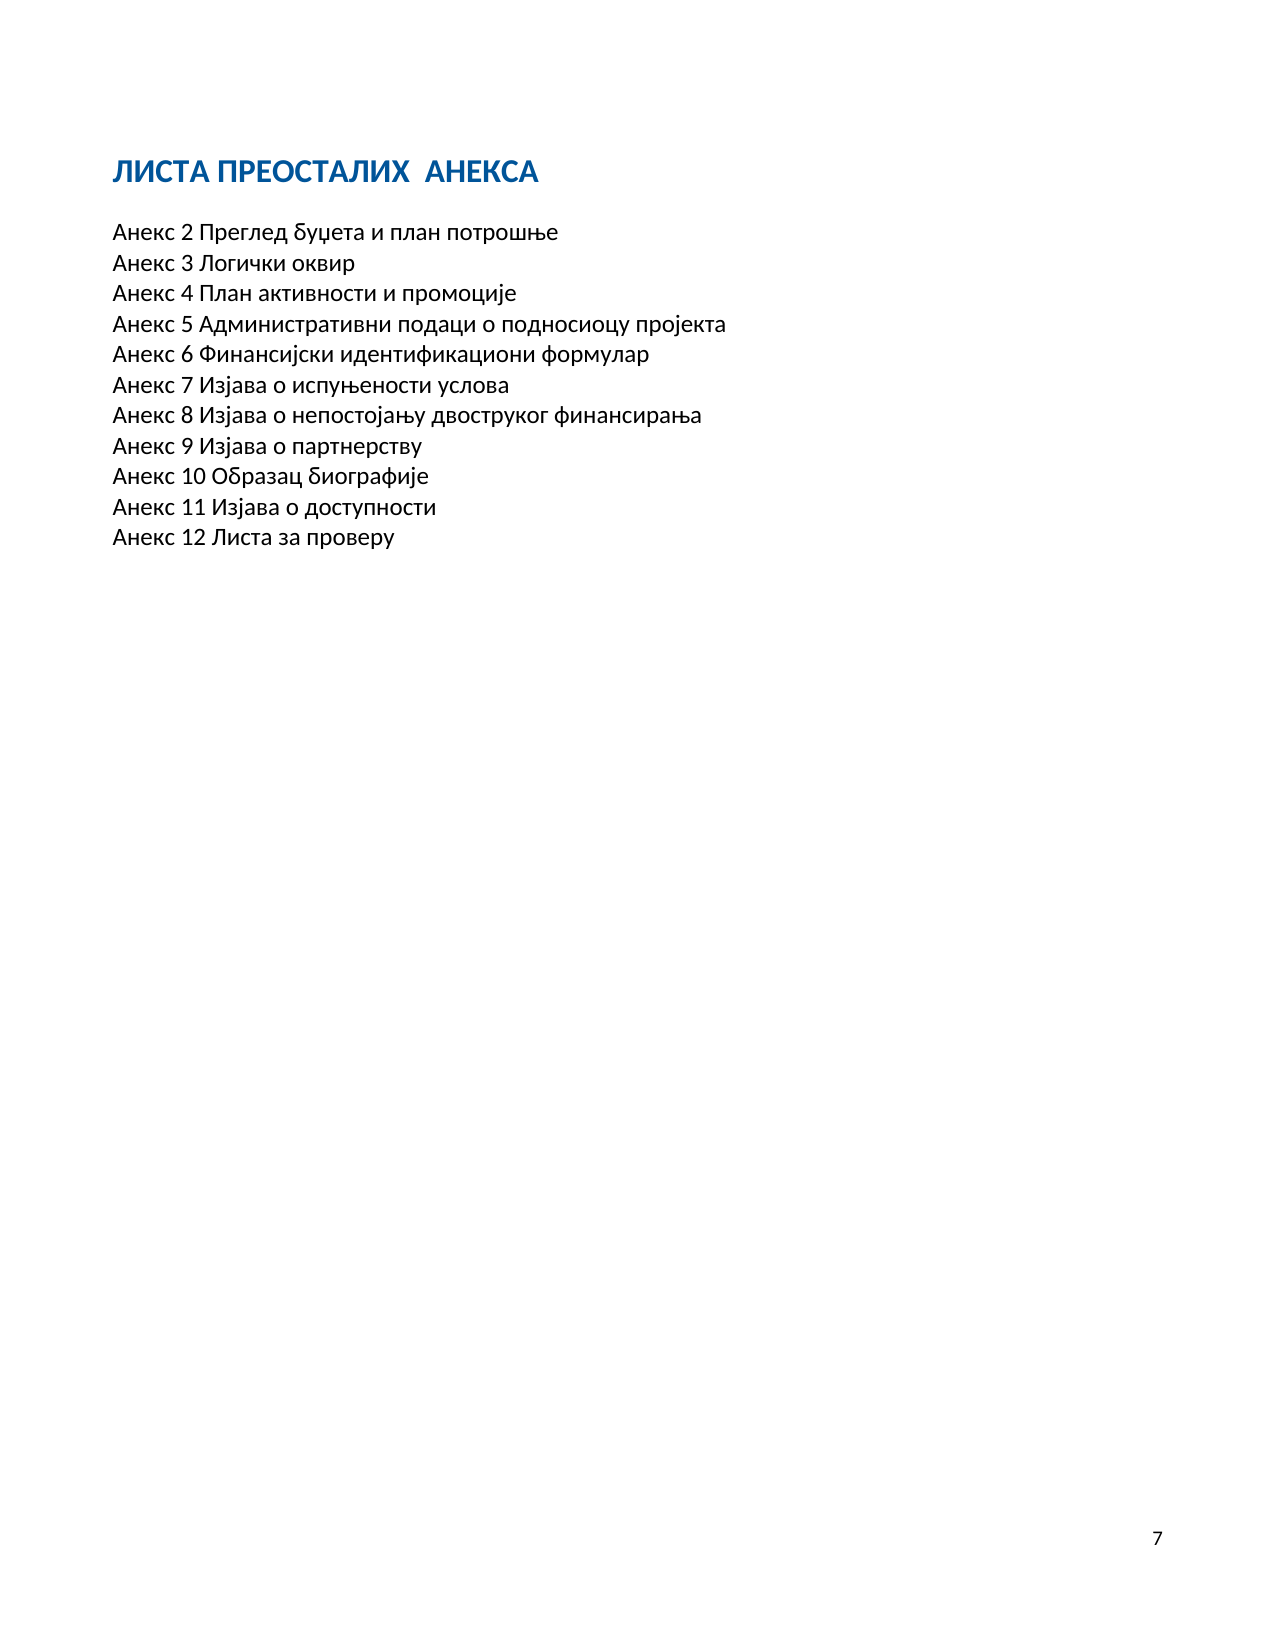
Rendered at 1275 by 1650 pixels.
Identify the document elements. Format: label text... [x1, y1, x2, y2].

text ЛИСТА ПРЕОСТАЛИХ АНЕКСА [112, 150, 1162, 191]
text Анекс 12 Листа за проверу [112, 521, 1162, 552]
text Анекс 3 Логички оквир [112, 247, 1162, 277]
text Анекс 4 План активности и промоције [112, 277, 1162, 308]
text Анекс 5 Административни подаци о подносиоцу пројекта [112, 308, 1162, 338]
text Анекс 2 Преглед буџета и план потрошње [112, 216, 1162, 247]
text Анекс 7 Изјава о испуњености услова [112, 369, 1162, 399]
text Анекс 10 Образац биографије [112, 460, 1162, 491]
text Анекс 6 Финансијски идентификациони формулар [112, 338, 1162, 369]
text Анекс 11 Изјава о доступности [112, 491, 1162, 521]
text Анекс 8 Изјава о непостојању двоструког финансирања [112, 399, 1162, 430]
text Анекс 9 Изјава о партнерству [112, 430, 1162, 460]
